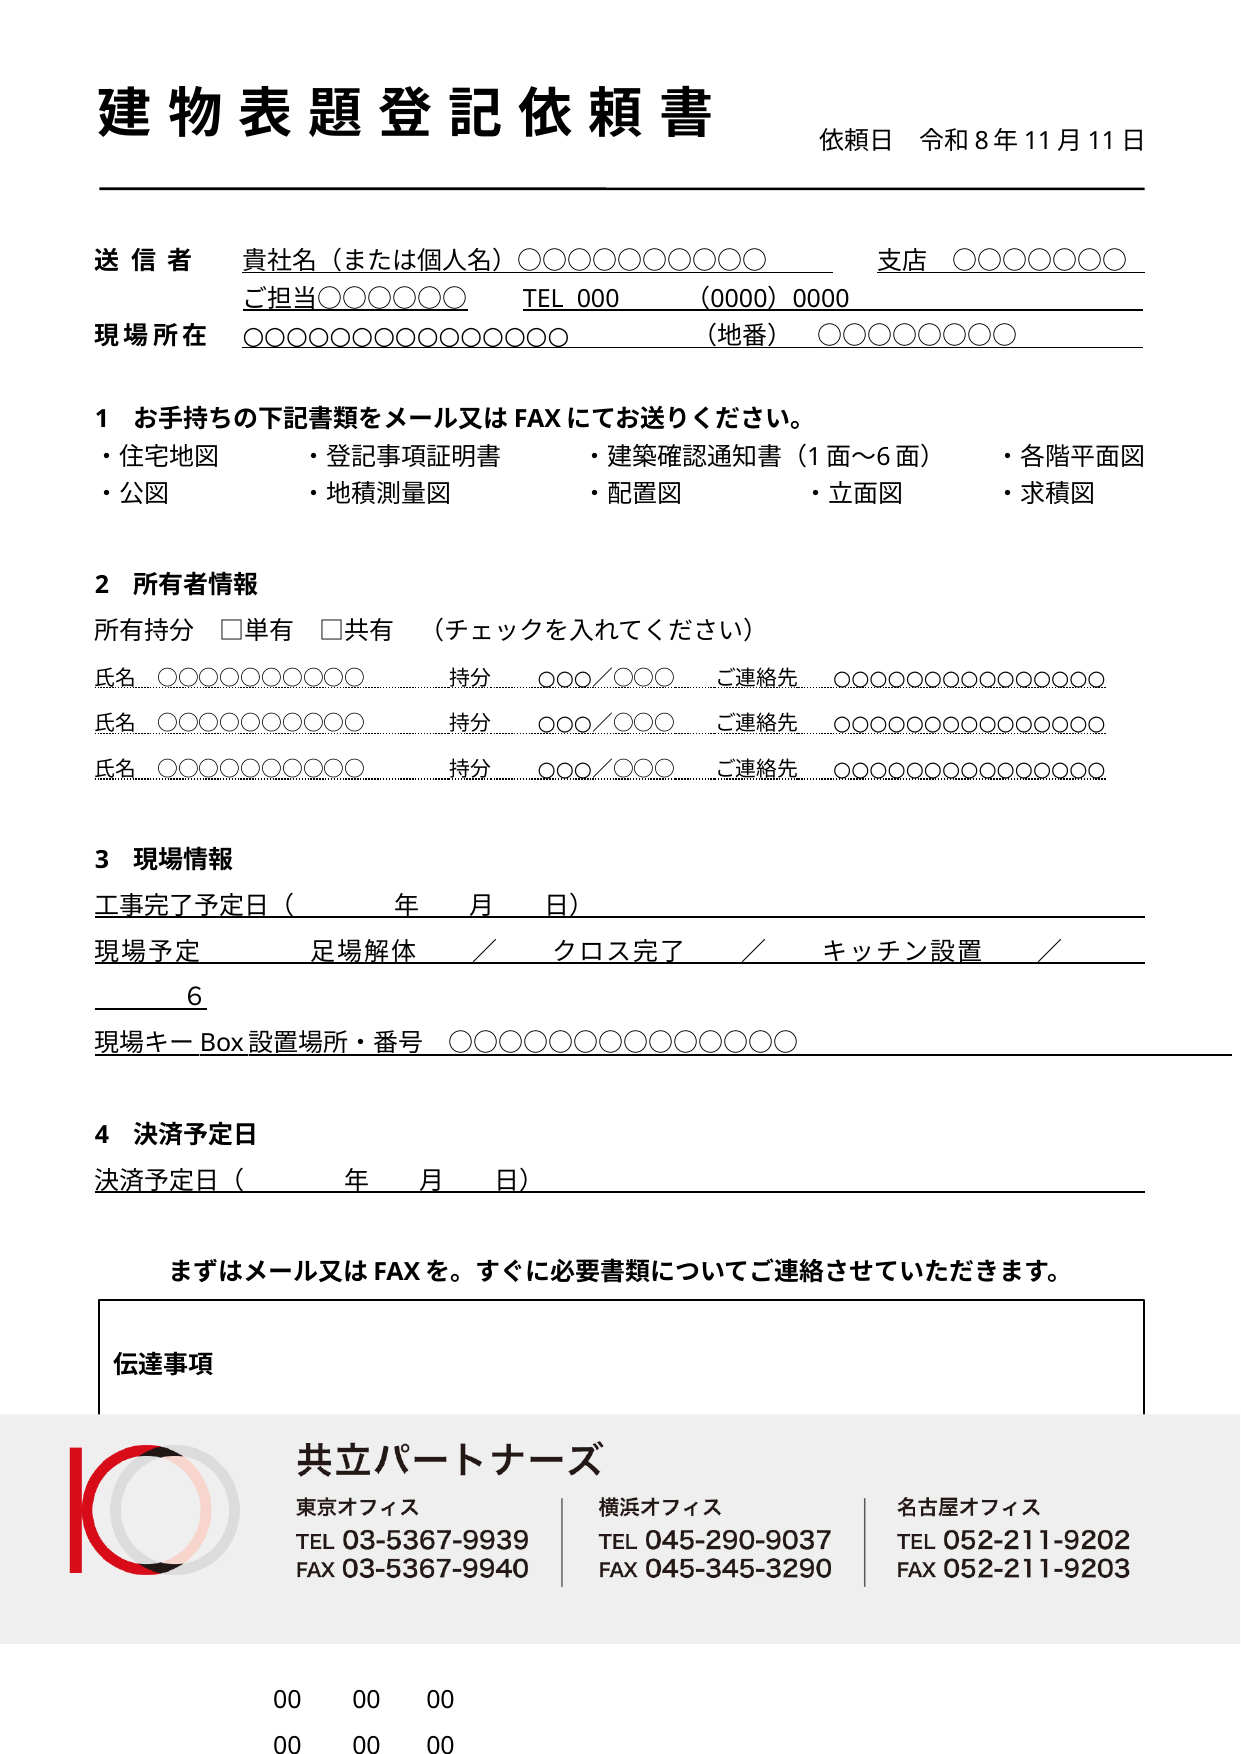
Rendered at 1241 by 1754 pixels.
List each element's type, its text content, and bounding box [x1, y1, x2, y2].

text 3 現場情報 [94, 832, 1146, 877]
text 氏名 ○○○○○○○○○○ 持分 ○○○／○○○ ご連絡先 ○○○○○○○○○○○○○○○ [94, 648, 1146, 694]
text ・公図 ・地積測量図 ・配置図 ・立面図 ・求積図 [94, 473, 1150, 511]
text 決済予定日（ 年 月 日） [94, 1152, 1146, 1198]
text 送 信 者 貴社名（または個人名）○○○○○○○○○○ 支店 ○○○○○○○ [94, 240, 1150, 277]
text 2 所有者情報 [94, 557, 1146, 602]
text 工事完了予定日（ 年 月 日） [94, 877, 1146, 923]
text 4 決済予定日 [94, 1107, 1146, 1152]
text 現場予定 足場解体 ／ クロス完了 ／ キッチン設置 ／ ６ [94, 923, 1146, 1015]
text まずはメール又はFAXを。すぐに必要書類についてご連絡させていただきます。 [94, 1244, 1146, 1290]
text ・住宅地図 ・登記事項証明書 ・建築確認通知書（1面〜6面） ・各階平面図 [94, 436, 1150, 473]
text ご担当○○○○○○ TEL 000 （0000）0000 [94, 277, 1150, 315]
picture [0, 1413, 1241, 1644]
text 現場キーBox設置場所・番号 ○○○○○○○○○○○○○○ [94, 1015, 1146, 1054]
text 依頼日 令和5年10月10日 [94, 119, 1146, 157]
text 1 お手持ちの下記書類をメール又はFAXにてお送りください。 [94, 398, 1150, 436]
text 所有持分 □単有 □共有 （チェックを入れてください） [94, 602, 1146, 648]
text 氏名 ○○○○○○○○○○ 持分 ○○○／○○○ ご連絡先 ○○○○○○○○○○○○○○○ [94, 740, 1146, 786]
text 現場所在 ○○○○○○○○○○○○○○○ （地番） ○○○○○○○○ [94, 315, 1150, 352]
text 氏名 ○○○○○○○○○○ 持分 ○○○／○○○ ご連絡先 ○○○○○○○○○○○○○○○ [94, 694, 1146, 740]
